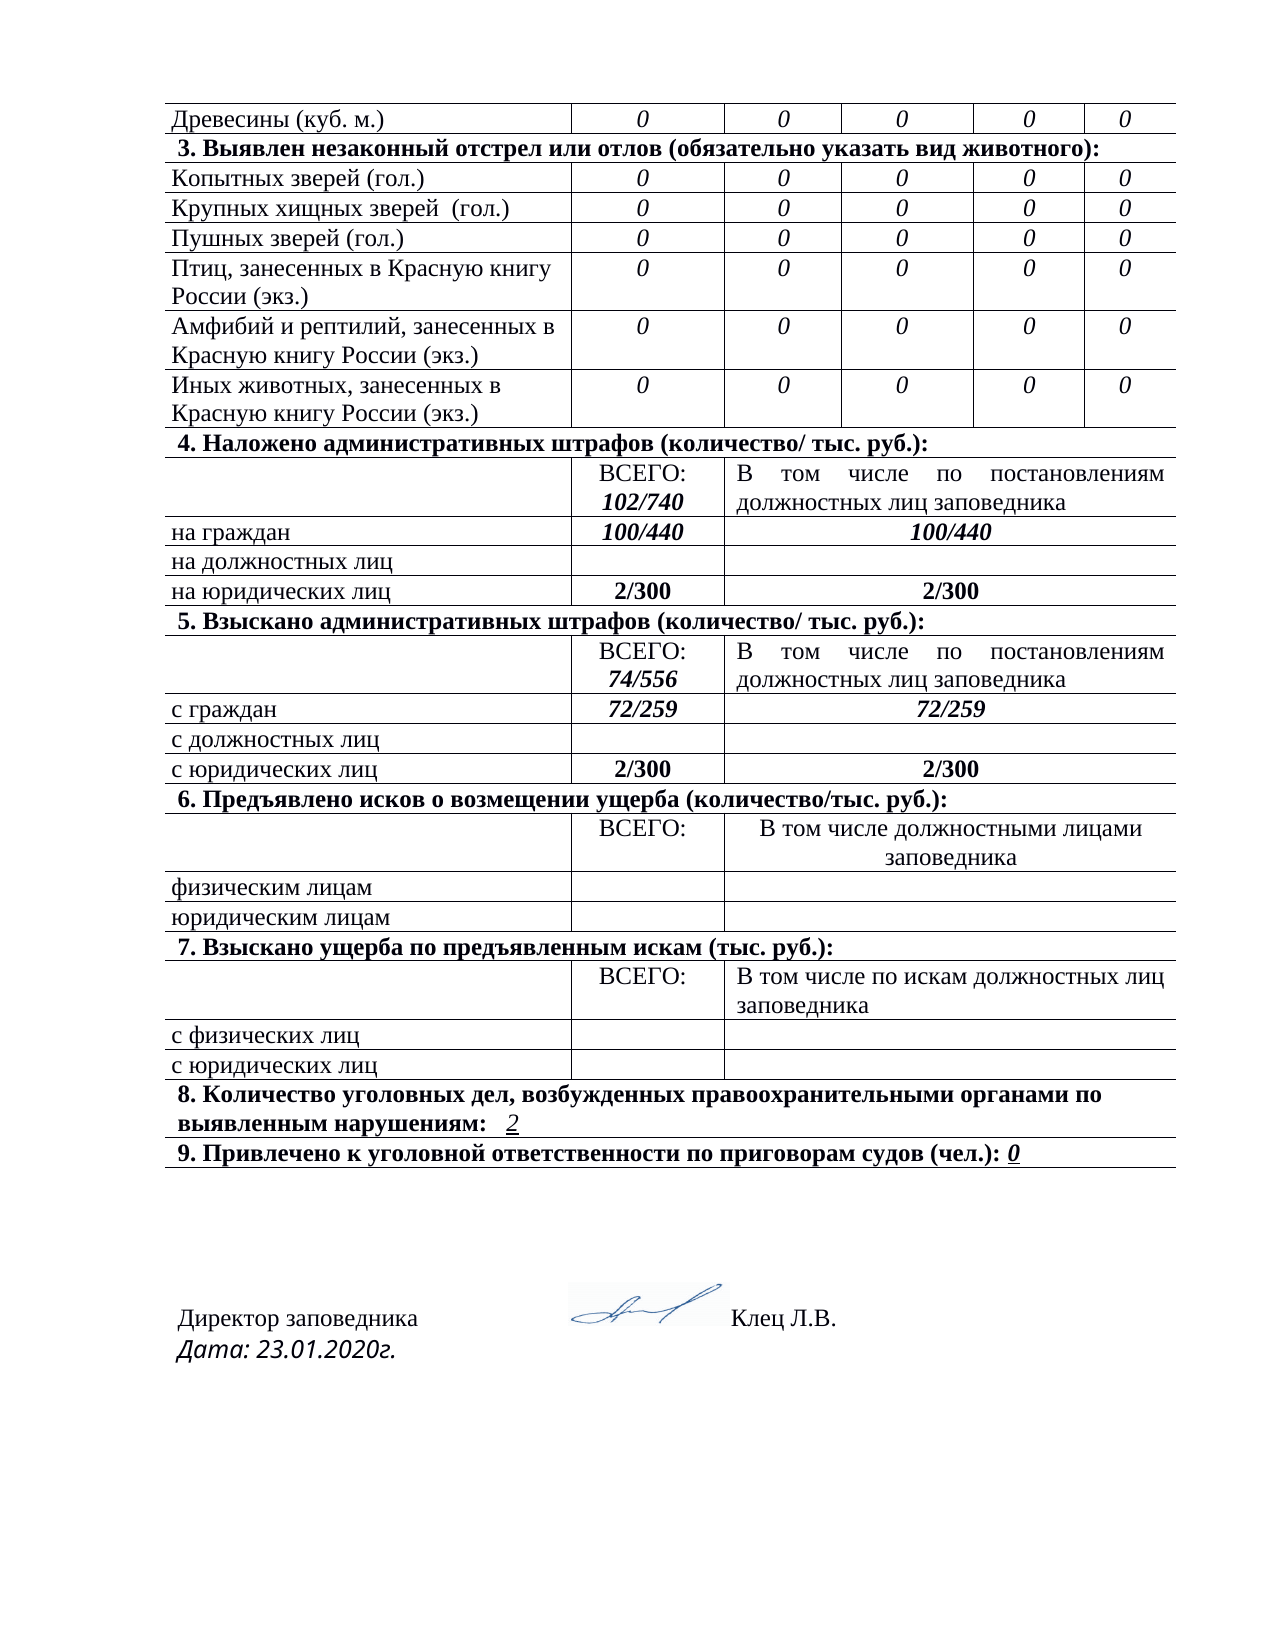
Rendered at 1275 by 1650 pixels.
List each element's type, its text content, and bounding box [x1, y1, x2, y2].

table_cell 100/440 [572, 517, 724, 545]
table_cell с юридических лиц [165, 754, 571, 783]
table_cell 0 [572, 163, 724, 192]
table_cell 0 [842, 163, 973, 192]
table_cell [572, 724, 724, 753]
table_cell Крупных хищных зверей (гол.) [165, 193, 571, 222]
table_cell с граждан [165, 694, 571, 723]
table_cell 0 [572, 104, 724, 132]
table_cell В том числе по постановлениям должностных лиц заповедника [725, 458, 1176, 516]
table_cell юридическим лицам [165, 902, 571, 931]
table_cell с должностных лиц [165, 724, 571, 753]
table_cell с юридических лиц [165, 1050, 571, 1078]
text Директор заповедника Клец Л.В. [177, 1283, 1186, 1332]
table_cell [572, 546, 724, 575]
table_cell ВСЕГО: 74/556 [572, 636, 724, 693]
table_cell 0 [842, 370, 973, 427]
table_cell 0 [974, 104, 1084, 132]
table_cell Птиц, занесенных в Красную книгу России (экз.) [165, 253, 571, 310]
table_cell Древесины (куб. м.) [165, 104, 571, 132]
table_cell [725, 902, 1176, 931]
table_cell 0 [725, 253, 841, 310]
table_cell на юридических лиц [165, 576, 571, 605]
table_cell 0 [572, 193, 724, 222]
table_cell 0 [974, 163, 1084, 192]
table_cell ВСЕГО: [572, 961, 724, 1019]
table_cell [725, 724, 1176, 753]
table_cell 2/300 [572, 576, 724, 605]
table_cell 0 [842, 223, 973, 252]
table_cell 2/300 [572, 754, 724, 783]
table_cell на граждан [165, 517, 571, 545]
table_cell Амфибий и рептилий, занесенных в Красную книгу России (экз.) [165, 311, 571, 369]
table_cell 0 [725, 223, 841, 252]
table_cell [165, 458, 571, 516]
table_cell 6. Предъявлено исков о возмещении ущерба (количество/тыс. руб.): [165, 784, 1176, 812]
table_cell 0 [1085, 253, 1176, 310]
table_cell [572, 872, 724, 901]
table_cell 0 [974, 253, 1084, 310]
table_cell [725, 1050, 1176, 1078]
table_cell Иных животных, занесенных в Красную книгу России (экз.) [165, 370, 571, 427]
table_cell 0 [725, 311, 841, 369]
table_cell на должностных лиц [165, 546, 571, 575]
table_cell 100/440 [725, 517, 1176, 545]
table_cell 7. Взыскано ущерба по предъявленным искам (тыс. руб.): [165, 932, 1176, 960]
table_cell [572, 902, 724, 931]
table_cell ВСЕГО: 102/740 [572, 458, 724, 516]
table_cell [725, 546, 1176, 575]
table_cell [572, 1050, 724, 1078]
table_cell [165, 961, 571, 1019]
table_cell Пушных зверей (гол.) [165, 223, 571, 252]
table_cell с физических лиц [165, 1020, 571, 1049]
table_cell 0 [842, 193, 973, 222]
table_cell 0 [1085, 104, 1176, 132]
table_cell 0 [974, 370, 1084, 427]
table_cell 0 [572, 223, 724, 252]
table_cell 0 [842, 104, 973, 132]
table_cell 0 [725, 193, 841, 222]
table_cell 2/300 [725, 754, 1176, 783]
table_cell 3. Выявлен незаконный отстрел или отлов (обязательно указать вид животного): [165, 134, 1176, 162]
table_cell 0 [1085, 163, 1176, 192]
table_cell [165, 814, 571, 871]
table_cell 72/259 [572, 694, 724, 723]
table_cell 5. Взыскано административных штрафов (количество/ тыс. руб.): [165, 606, 1176, 635]
table_cell 0 [974, 193, 1084, 222]
table_cell В том числе по искам должностных лиц заповедника [725, 961, 1176, 1019]
table_cell 8. Количество уголовных дел, возбужденных правоохранительными органами по выявленным нарушениям: 2 [165, 1080, 1176, 1137]
table_cell 0 [725, 104, 841, 132]
table_cell 0 [974, 223, 1084, 252]
table_cell В том числе должностными лицами заповедника [725, 814, 1176, 871]
table_cell 9. Привлечено к уголовной ответственности по приговорам судов (чел.): 0 [165, 1138, 1176, 1167]
table_cell 0 [1085, 311, 1176, 369]
table_cell 0 [1085, 370, 1176, 427]
table_cell 0 [572, 311, 724, 369]
table_cell [165, 636, 571, 693]
table_cell [725, 1020, 1176, 1049]
text Дата: 23.01.2020г. [177, 1332, 1186, 1366]
table_cell 0 [572, 253, 724, 310]
table_cell ВСЕГО: [572, 814, 724, 871]
table_cell Копытных зверей (гол.) [165, 163, 571, 192]
table_cell 0 [1085, 193, 1176, 222]
table_cell В том числе по постановлениям должностных лиц заповедника [725, 636, 1176, 693]
table_cell 0 [842, 311, 973, 369]
table_cell [572, 1020, 724, 1049]
table_cell 2/300 [725, 576, 1176, 605]
table_cell 0 [725, 163, 841, 192]
table_cell 0 [842, 253, 973, 310]
table_cell 72/259 [725, 694, 1176, 723]
table_cell 0 [725, 370, 841, 427]
table_cell физическим лицам [165, 872, 571, 901]
table_cell 4. Наложено административных штрафов (количество/ тыс. руб.): [165, 428, 1176, 457]
table_cell [725, 872, 1176, 901]
table_cell 0 [1085, 223, 1176, 252]
table_cell 0 [974, 311, 1084, 369]
table_cell 0 [572, 370, 724, 427]
